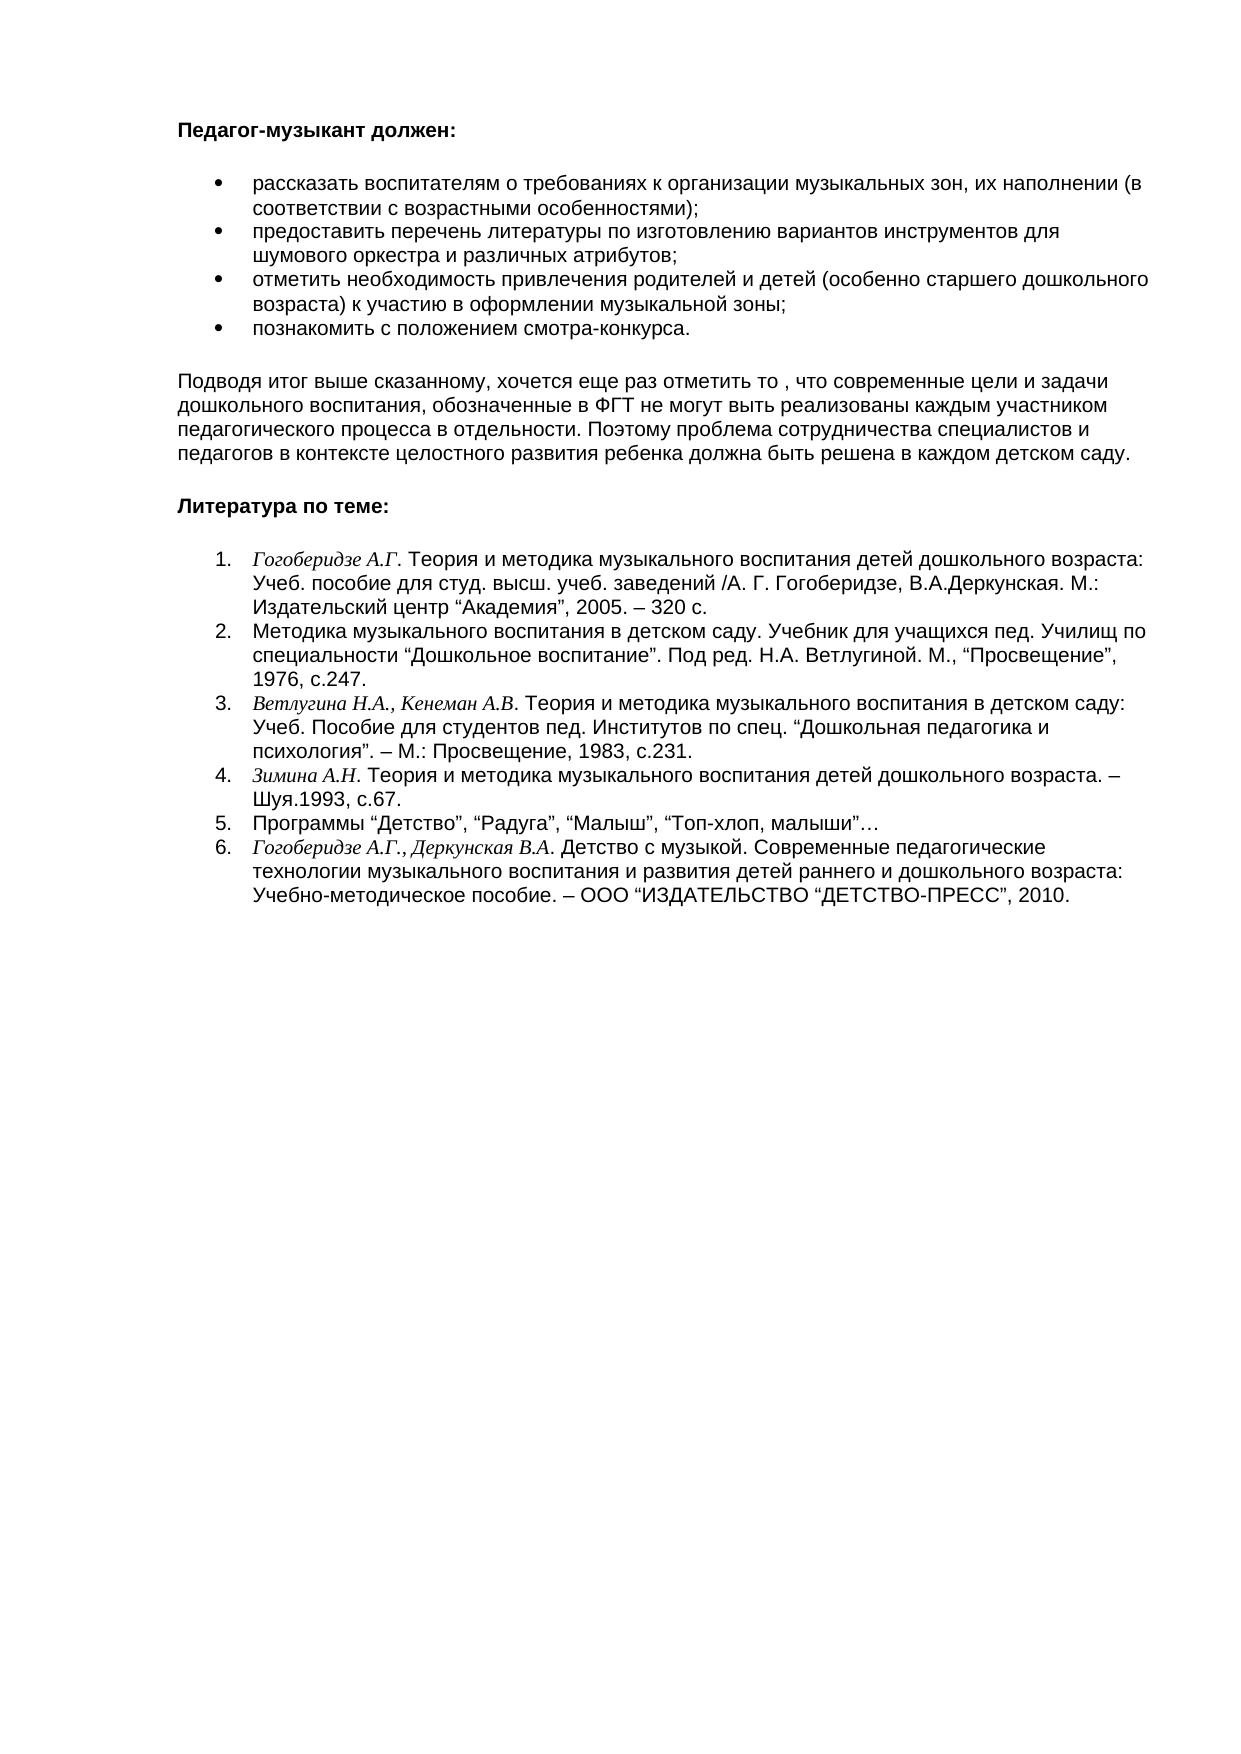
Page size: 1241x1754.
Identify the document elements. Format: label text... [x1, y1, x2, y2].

list Гогоберидзе А.Г. Теория и методика музыкального воспитания детей дошкольного возраста: Учеб. пособие для студ. высш. учеб. заведений /А. Г. Гогоберидзе, В.А.Деркунская. М.: Издательский центр “Академия”, 2005. – 320 с. [215, 547, 1152, 619]
list Методика музыкального воспитания в детском саду. Учебник для учащихся пед. Училищ по специальности “Дошкольное воспитание”. Под ред. Н.А. Ветлугиной. М., “Просвещение”, 1976, с.247. [215, 619, 1152, 691]
list Гогоберидзе А.Г., Деркунская В.А. Детство с музыкой. Современные педагогические технологии музыкального воспитания и развития детей раннего и дошкольного возраста: Учебно-методическое пособие. – ООО “ИЗДАТЕЛЬСТВО “ДЕТСТВО-ПРЕСС”, 2010. [215, 835, 1152, 907]
text Подводя итог выше сказанному, хочется еще раз отметить то , что современные цели и задачи дошкольного воспитания, обозначенные в ФГТ не могут выть реализованы каждым участником педагогического процесса в отдельности. Поэтому проблема сотрудничества специалистов и педагогов в контексте целостного развития ребенка должна быть решена в каждом детском саду. [177, 368, 1152, 464]
list Зимина А.Н. Теория и методика музыкального воспитания детей дошкольного возраста. – Шуя.1993, с.67. [215, 763, 1152, 811]
text Педагог-музыкант должен: [177, 118, 1152, 142]
text Литература по теме: [177, 493, 1152, 517]
list отметить необходимость привлечения родителей и детей (особенно старшего дошкольного возраста) к участию в оформлении музыкальной зоны; [215, 267, 1152, 315]
list рассказать воспитателям о требованиях к организации музыкальных зон, их наполнении (в соответствии с возрастными особенностями); [215, 171, 1152, 219]
list Программы “Детство”, “Радуга”, “Малыш”, “Топ-хлоп, малыши”… [215, 811, 1152, 835]
list предоставить перечень литературы по изготовлению вариантов инструментов для шумового оркестра и различных атрибутов; [215, 219, 1152, 267]
list познакомить с положением смотра-конкурса. [215, 315, 1152, 339]
list Ветлугина Н.А., Кенеман А.В. Теория и методика музыкального воспитания в детском саду: Учеб. Пособие для студентов пед. Институтов по спец. “Дошкольная педагогика и психология”. – М.: Просвещение, 1983, с.231. [215, 691, 1152, 763]
